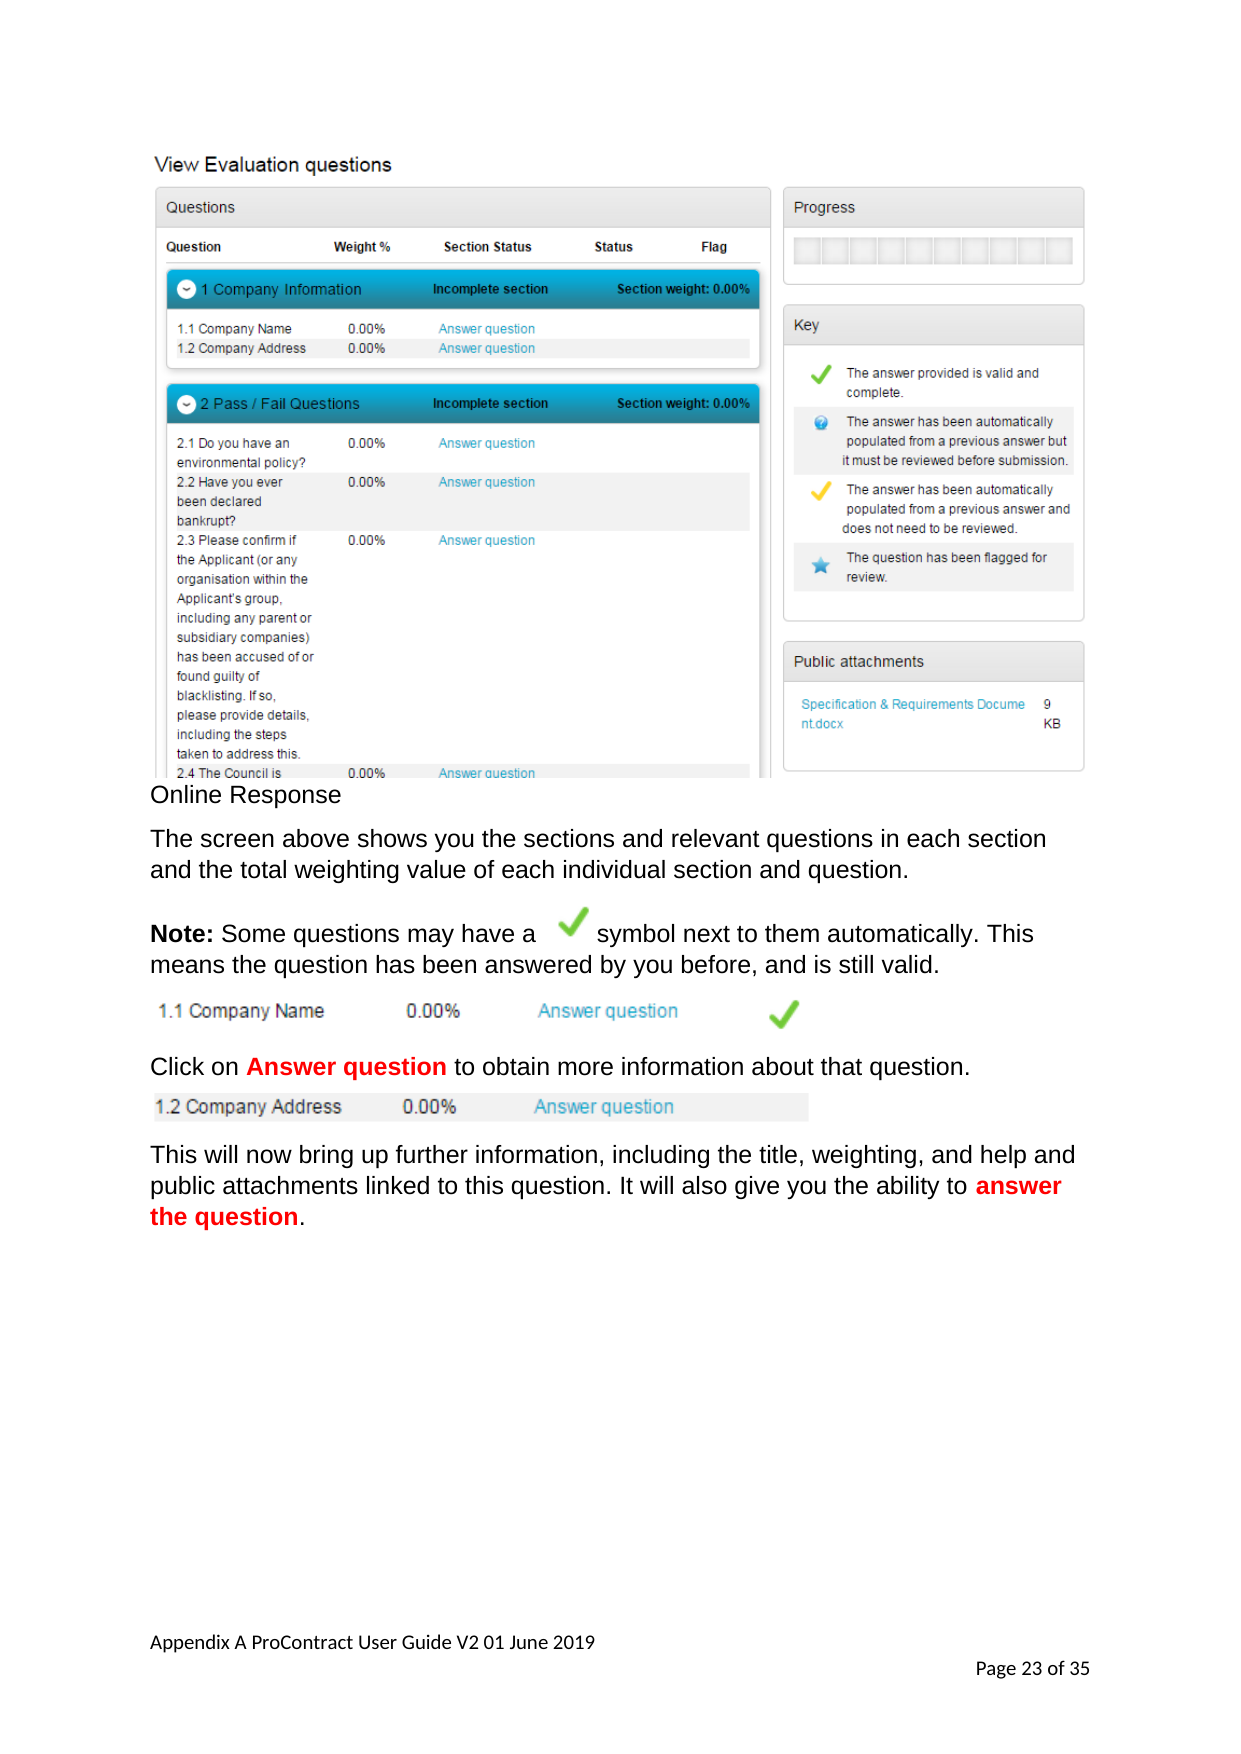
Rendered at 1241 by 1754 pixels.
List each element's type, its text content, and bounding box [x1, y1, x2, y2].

text The screen above shows you the sections and relevant questions in each section and the total weighting value of each individual section and question. [150, 822, 1090, 884]
picture [150, 991, 851, 1037]
text Click on Answer question to obtain more information about that question. [150, 1049, 1090, 1081]
picture [150, 150, 1091, 778]
picture [543, 896, 597, 943]
text This will now bring up further information, including the title, weighting, and help and public attachments linked to this question. It will also give you the ability to answer the question. [150, 1137, 1090, 1231]
text Online Response [150, 778, 1090, 809]
picture [150, 1093, 809, 1125]
text Note: Some questions may have a symbol next to them automatically. This means the question has been answered by you before, and is still valid. [150, 897, 1090, 979]
